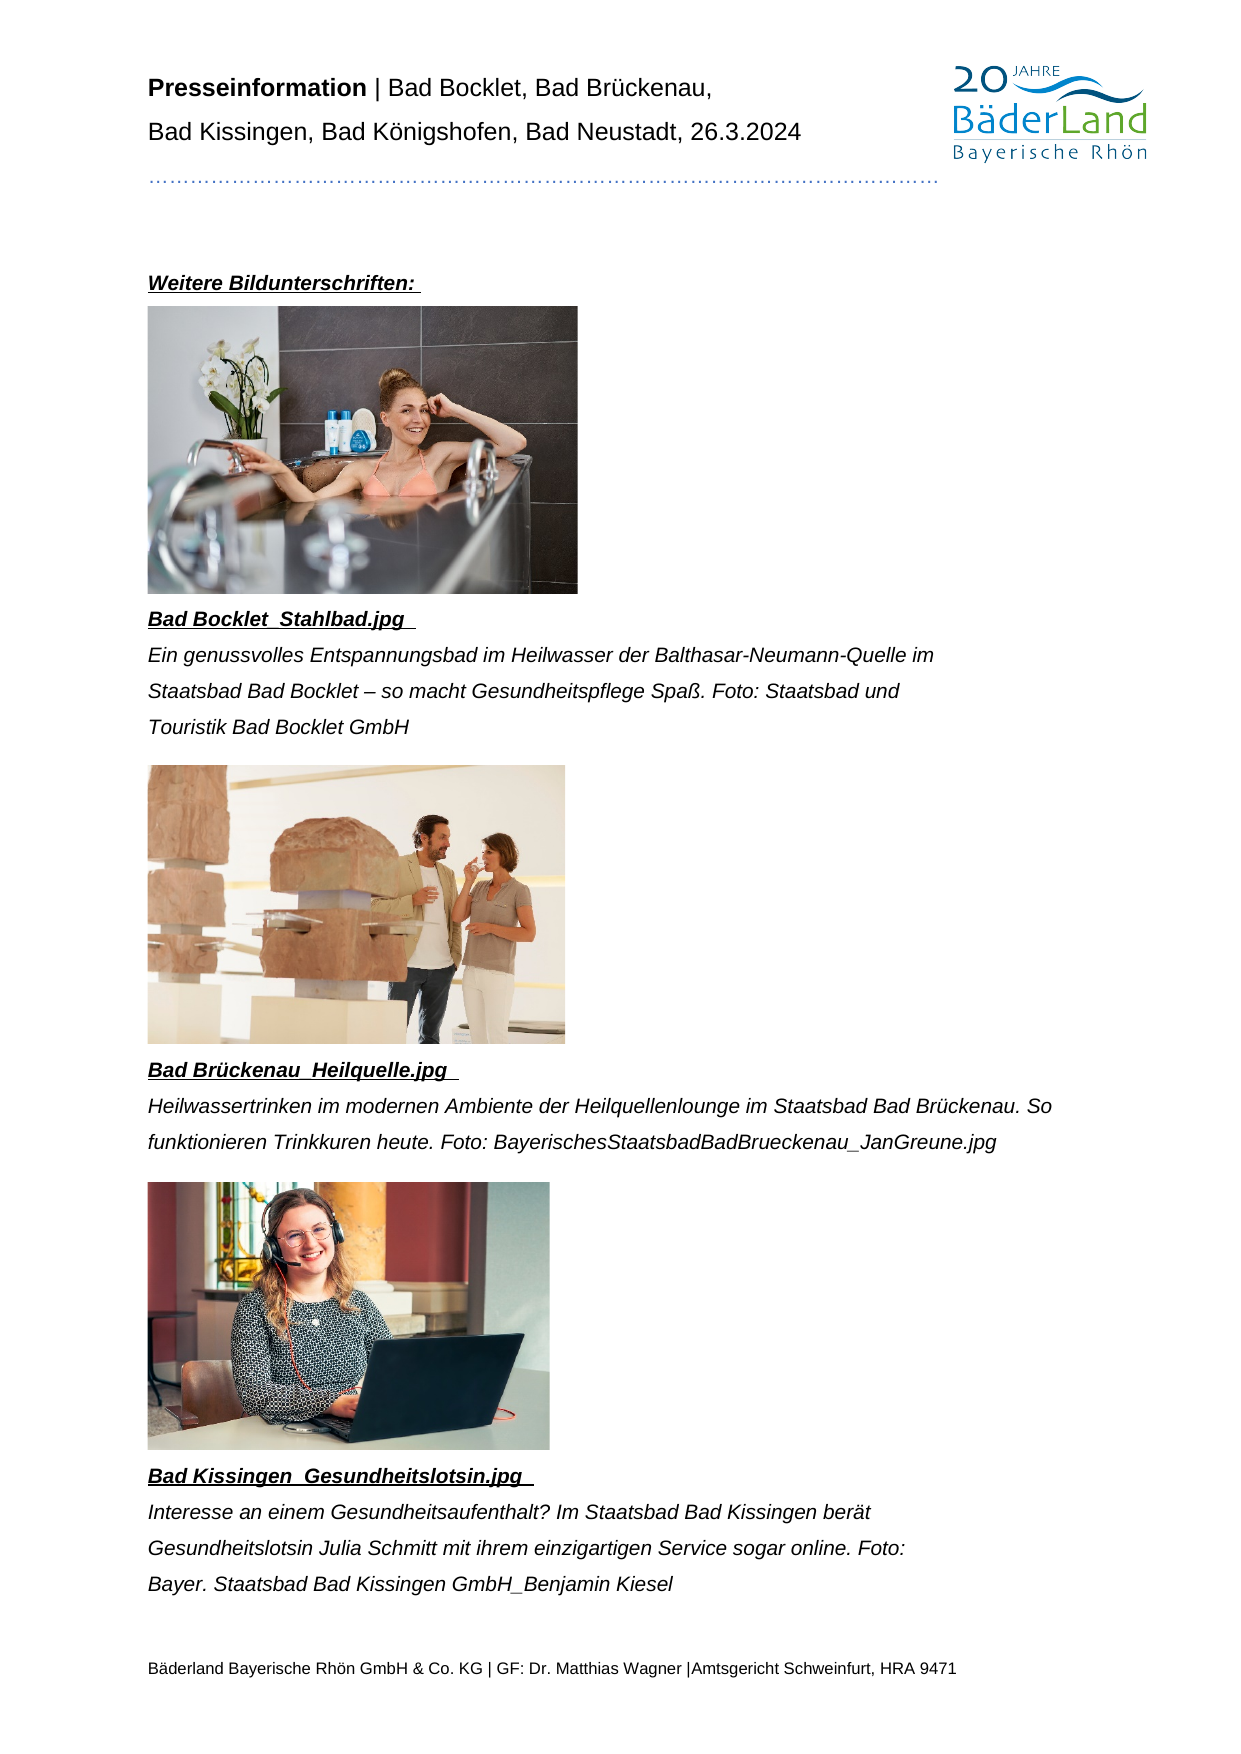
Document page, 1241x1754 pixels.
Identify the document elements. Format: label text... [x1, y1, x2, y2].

text Weitere Bildunterschriften: [148, 271, 945, 295]
picture [147, 765, 566, 1044]
text Interesse an einem Gesundheitsaufenthalt? Im Staatsbad Bad Kissingen berät Gesundheitslotsin Julia Schmitt mit ihrem einzigartigen Service sogar online. Foto: Bayer. Staatsbad Bad Kissingen GmbH_Benjamin Kiesel [148, 1499, 945, 1595]
text Heilwassertrinken im modernen Ambiente der Heilquellenlounge im Staatsbad Bad Brückenau. So funktionieren Trinkkuren heute. Foto: BayerischesStaatsbadBadBrueckenau_JanGreune.jpg [148, 1094, 1063, 1154]
text Bad Kissingen_Gesundheitslotsin.jpg [148, 1463, 945, 1487]
text Ein genussvolles Entspannungsbad im Heilwasser der Balthasar-Neumann-Quelle im Staatsbad Bad Bocklet – so macht Gesundheitspflege Spaß. Foto: Staatsbad und Touristik Bad Bocklet GmbH [148, 643, 945, 739]
picture [147, 1182, 550, 1450]
text Bad Bocklet_Stahlbad.jpg [148, 607, 945, 631]
picture [922, 29, 1178, 174]
text Bad Brückenau_Heilquelle.jpg [148, 1058, 945, 1082]
picture [147, 306, 578, 594]
